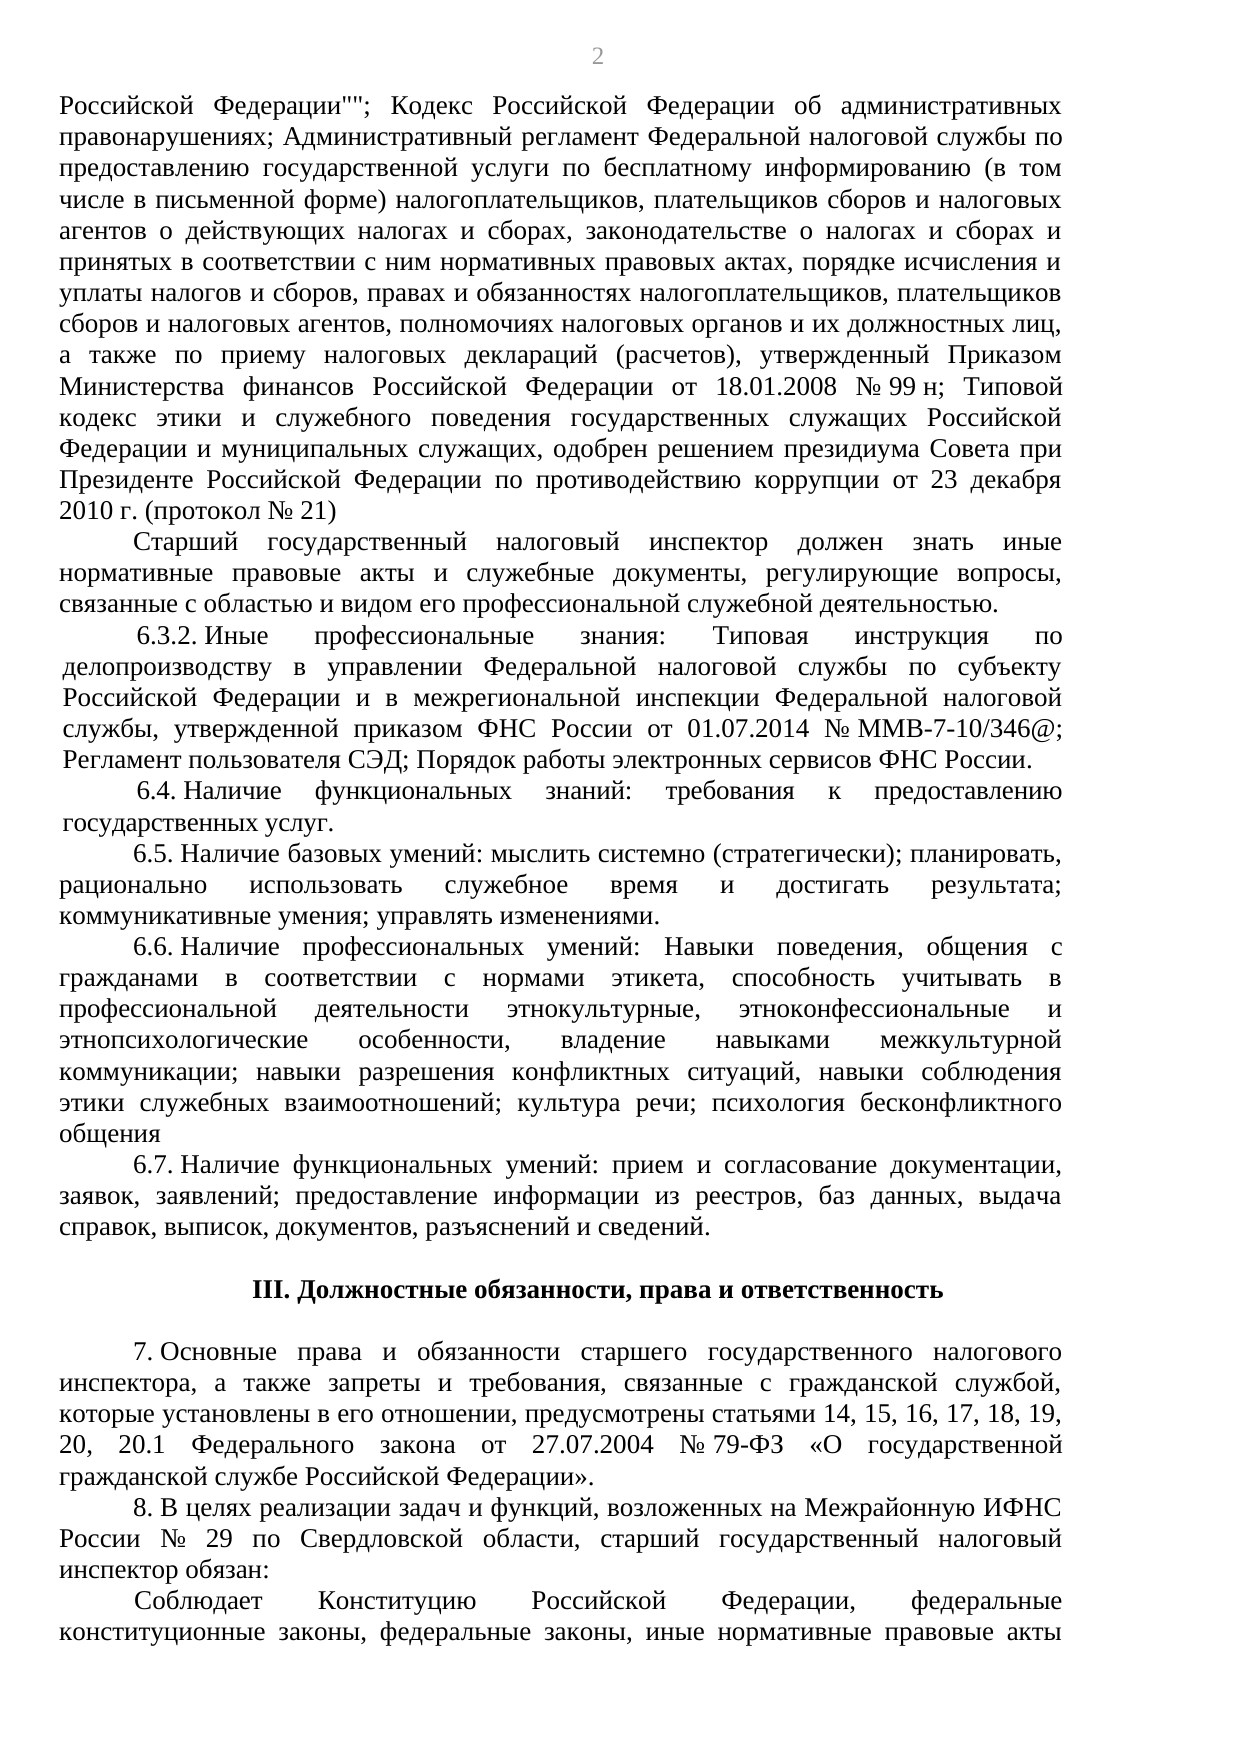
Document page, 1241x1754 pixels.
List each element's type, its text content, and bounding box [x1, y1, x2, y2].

text 6.3.2. Иные профессиональные знания: Типовая инструкция по делопроизводству в управлении Федеральной налоговой службы по субъекту Российской Федерации и в межрегиональной инспекции Федеральной налоговой службы, утвержденной приказом ФНС России от 01.07.2014 № ММВ-7-10/346@; Регламент пользователя СЭД; Порядок работы электронных сервисов ФНС России. [62, 619, 1063, 774]
text Старший государственный налоговый инспектор должен знать иные нормативные правовые акты и служебные документы, регулирующие вопросы, связанные с областью и видом его профессиональной служебной деятельностью. [59, 525, 1063, 619]
text 6.6. Наличие профессиональных умений: Навыки поведения, общения с гражданами в соответствии с нормами этикета, способность учитывать в профессиональной деятельности этнокультурные, этноконфессиональные и этнопсихологические особенности, владение навыками межкультурной коммуникации; навыки разрешения конфликтных ситуаций, навыки соблюдения этики служебных взаимоотношений; культура речи; психология бесконфликтного общения [59, 930, 1063, 1148]
text III. Должностные обязанности, права и ответственность [59, 1273, 1063, 1304]
text 6.5. Наличие базовых умений: мыслить системно (стратегически); планировать, рационально использовать служебное время и достигать результата; коммуникативные умения; управлять изменениями. [59, 837, 1063, 930]
text 6.7. Наличие функциональных умений: прием и согласование документации, заявок, заявлений; предоставление информации из реестров, баз данных, выдача справок, выписок, документов, разъяснений и сведений. [59, 1148, 1063, 1242]
text 6.4. Наличие функциональных знаний: требования к предоставлению государственных услуг. [62, 774, 1063, 837]
text 7. Основные права и обязанности старшего государственного налогового инспектора, а также запреты и требования, связанные с гражданской службой, которые установлены в его отношении, предусмотрены статьями 14, 15, 16, 17, 18, 19, 20, 20.1 Федерального закона от 27.07.2004 № 79-ФЗ «О государственной гражданской службе Российской Федерации». [59, 1335, 1063, 1491]
text 8. В целях реализации задач и функций, возложенных на Межрайонную ИФНС России № 29 по Свердловской области, старший государственный налоговый инспектор обязан: [59, 1491, 1063, 1584]
